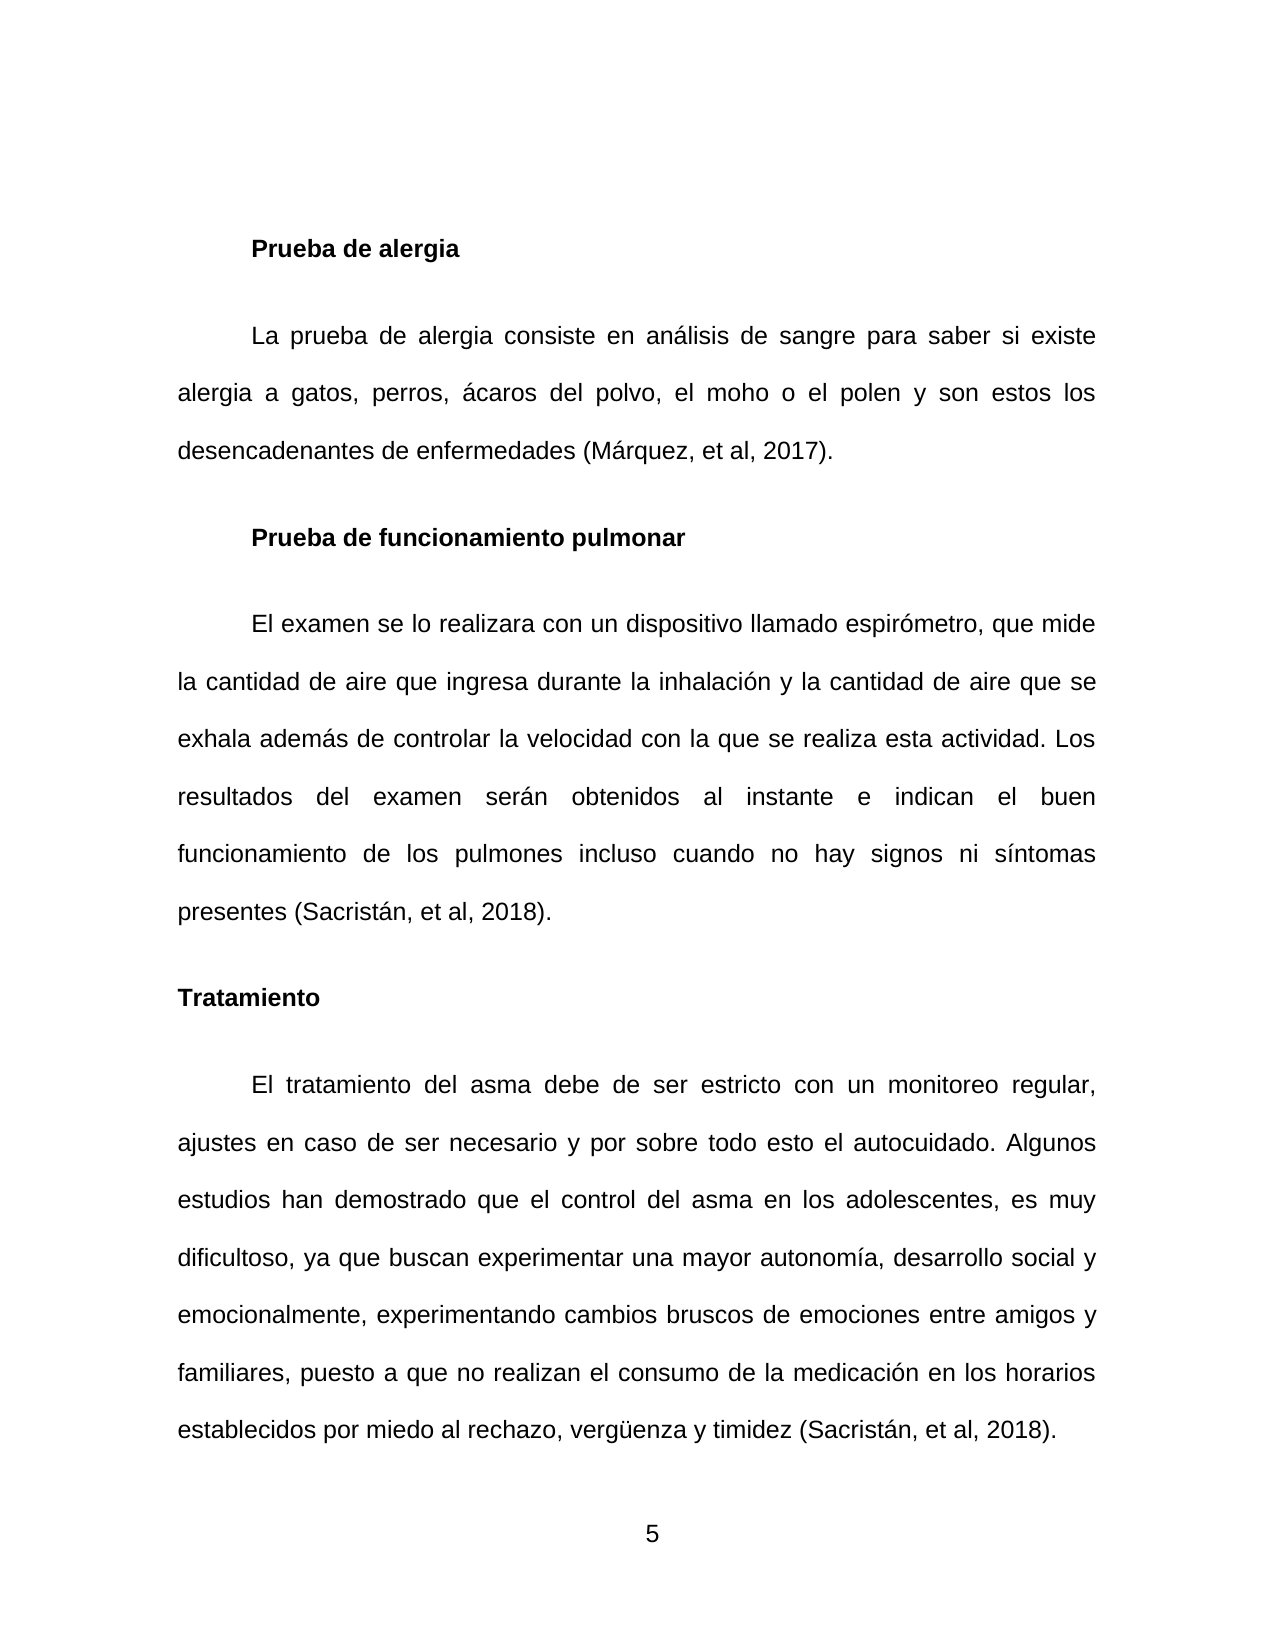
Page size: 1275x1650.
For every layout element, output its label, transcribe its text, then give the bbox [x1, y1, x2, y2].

text El tratamiento del asma debe de ser estricto con un monitoreo regular, ajustes en caso de ser necesario y por sobre todo esto el autocuidado. Algunos estudios han demostrado que el control del asma en los adolescentes, es muy dificultoso, ya que buscan experimentar una mayor autonomía, desarrollo social y emocionalmente, experimentando cambios bruscos de emociones entre amigos y familiares, puesto a que no realizan el consumo de la medicación en los horarios establecidos por miedo al rechazo, vergüenza y timidez (Sacristán, et al, 2018). [177, 1070, 1098, 1444]
text Tratamiento [177, 983, 1098, 1012]
text El examen se lo realizara con un dispositivo llamado espirómetro, que mide la cantidad de aire que ingresa durante la inhalación y la cantidad de aire que se exhala además de controlar la velocidad con la que se realiza esta actividad. Los resultados del examen serán obtenidos al instante e indican el buen funcionamiento de los pulmones incluso cuando no hay signos ni síntomas presentes (Sacristán, et al, 2018). [177, 609, 1098, 926]
text La prueba de alergia consiste en análisis de sangre para saber si existe alergia a gatos, perros, ácaros del polvo, el moho o el polen y son estos los desencadenantes de enfermedades (Márquez, et al, 2017). [177, 321, 1098, 465]
text Prueba de alergia [177, 234, 1098, 263]
text Prueba de funcionamiento pulmonar [177, 523, 1098, 551]
